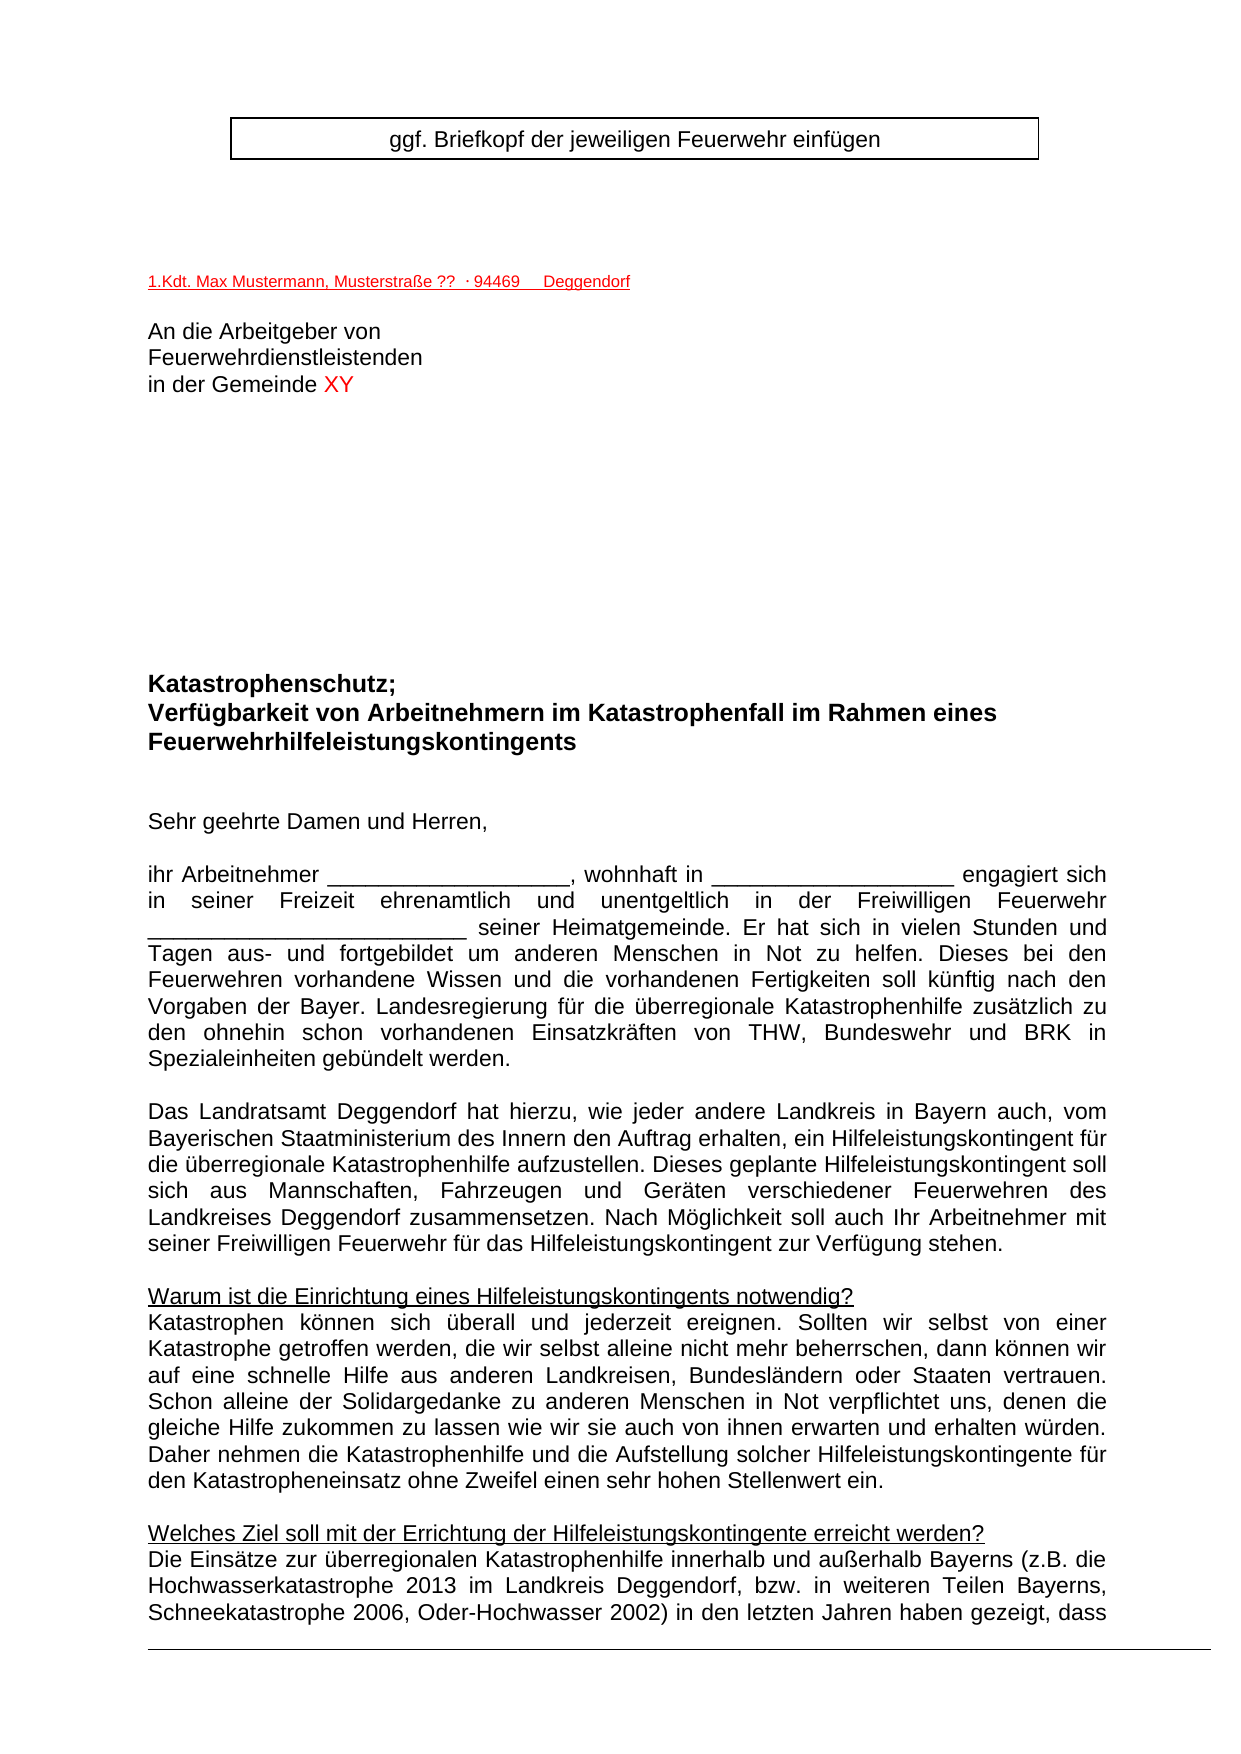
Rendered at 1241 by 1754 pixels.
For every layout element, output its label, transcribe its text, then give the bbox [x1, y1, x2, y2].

text Welches Ziel soll mit der Errichtung der Hilfeleistungskontingente erreicht werden? [148, 1520, 1107, 1546]
text 1.Kdt. Max Mustermann, Musterstraße ?? 94469 Deggendorf [148, 272, 1107, 292]
text Katastrophen können sich überall und jederzeit ereignen. Sollten wir selbst von einer Katastrophe getroffen werden, die wir selbst alleine nicht mehr beherrschen, dann können wir auf eine schnelle Hilfe aus anderen Landkreisen, Bundesländern oder Staaten vertrauen. Schon alleine der Solidargedanke zu anderen Menschen in Not verpflichtet uns, denen die gleiche Hilfe zukommen zu lassen wie wir sie auch von ihnen erwarten und erhalten würden. Daher nehmen die Katastrophenhilfe und die Aufstellung solcher Hilfeleistungskontingente für den Katastropheneinsatz ohne Zweifel einen sehr hohen Stellenwert ein. [148, 1309, 1107, 1493]
text Katastrophenschutz; [148, 669, 1107, 698]
table_header An die Arbeitgeber von Feuerwehrdienstleistenden in der Gemeinde XY [140, 292, 1129, 617]
text Sehr geehrte Damen und Herren, [148, 808, 1107, 834]
text Das Landratsamt Deggendorf hat hierzu, wie jeder andere Landkreis in Bayern auch, vom Bayerischen Staatministerium des Innern den Auftrag erhalten, ein Hilfeleistungskontingent für die überregionale Katastrophenhilfe aufzustellen. Dieses geplante Hilfeleistungskontingent soll sich aus Mannschaften, Fahrzeugen und Geräten verschiedener Feuerwehren des Landkreises Deggendorf zusammensetzen. Nach Möglichkeit soll auch Ihr Arbeitnehmer mit seiner Freiwilligen Feuerwehr für das Hilfeleistungskontingent zur Verfügung stehen. [148, 1098, 1107, 1256]
text ihr Arbeitnehmer ___________________, wohnhaft in ___________________ engagiert sich in seiner Freizeit ehrenamtlich und unentgeltlich in der Freiwilligen Feuerwehr _________________________ seiner Heimatgemeinde. Er hat sich in vielen Stunden und Tagen aus- und fortgebildet um anderen Menschen in Not zu helfen. Dieses bei den Feuerwehren vorhandene Wissen und die vorhandenen Fertigkeiten soll künftig nach den Vorgaben der Bayer. Landesregierung für die überregionale Katastrophenhilfe zusätzlich zu den ohnehin schon vorhandenen Einsatzkräften von THW, Bundeswehr und BRK in Spezialeinheiten gebündelt werden. [148, 861, 1107, 1072]
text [148, 1546, 1107, 1625]
text Verfügbarkeit von Arbeitnehmern im Katastrophenfall im Rahmen eines Feuerwehrhilfeleistungskontingents [148, 698, 1107, 756]
text Warum ist die Einrichtung eines Hilfeleistungskontingents notwendig? [148, 1283, 1107, 1309]
table_header [140, 118, 1129, 272]
